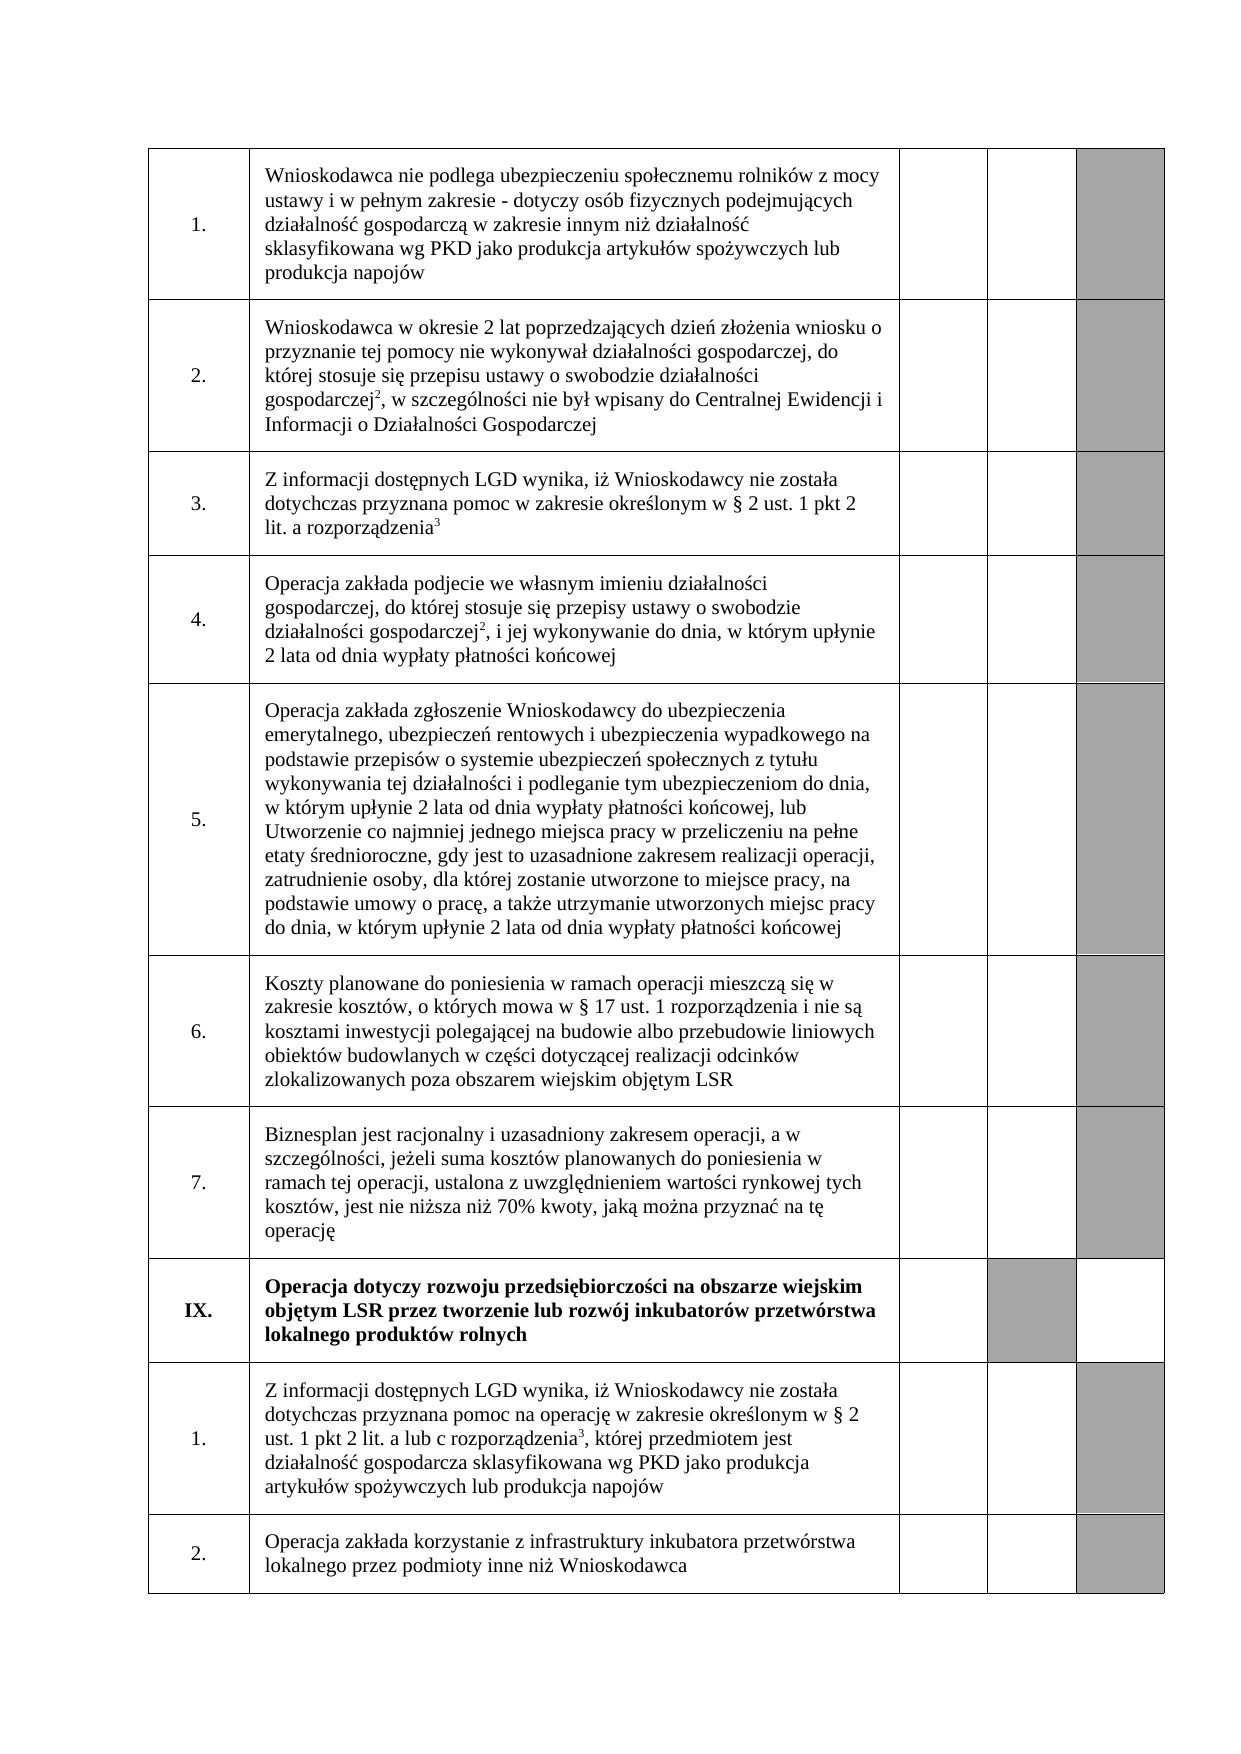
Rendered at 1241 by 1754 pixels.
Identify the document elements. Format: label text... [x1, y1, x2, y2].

table_cell [1077, 300, 1164, 451]
table_cell [988, 452, 1076, 555]
table_cell [900, 1259, 987, 1362]
table_cell Operacja dotyczy rozwoju przedsiębiorczości na obszarze wiejskim objętym LSR przez tworzenie lub rozwój inkubatorów przetwórstwa lokalnego produktów rolnych [250, 1259, 899, 1362]
table_cell Koszty planowane do poniesienia w ramach operacji mieszczą się w zakresie kosztów, o których mowa w § 17 ust. 1 rozporządzenia i nie są kosztami inwestycji polegającej na budowie albo przebudowie liniowych obiektów budowlanych w części dotyczącej realizacji odcinków zlokalizowanych poza obszarem wiejskim objętym LSR [250, 956, 899, 1106]
table_cell [988, 300, 1076, 451]
table_cell [988, 1515, 1076, 1593]
table_cell [900, 149, 987, 299]
table_cell [900, 956, 987, 1106]
table_cell Operacja zakłada zgłoszenie Wnioskodawcy do ubezpieczenia emerytalnego, ubezpieczeń rentowych i ubezpieczenia wypadkowego na podstawie przepisów o systemie ubezpieczeń społecznych z tytułu wykonywania tej działalności i podleganie tym ubezpieczeniom do dnia, w którym upłynie 2 lata od dnia wypłaty płatności końcowej, lub Utworzenie co najmniej jednego miejsca pracy w przeliczeniu na pełne etaty średnioroczne, gdy jest to uzasadnione zakresem realizacji operacji, zatrudnienie osoby, dla której zostanie utworzone to miejsce pracy, na podstawie umowy o pracę, a także utrzymanie utworzonych miejsc pracy do dnia, w którym upłynie 2 lata od dnia wypłaty płatności końcowej [250, 684, 899, 954]
table_cell 5. [149, 684, 249, 954]
table_cell [1077, 956, 1164, 1106]
table_cell Biznesplan jest racjonalny i uzasadniony zakresem operacji, a w szczególności, jeżeli suma kosztów planowanych do poniesienia w ramach tej operacji, ustalona z uwzględnieniem wartości rynkowej tych kosztów, jest nie niższa niż 70% kwoty, jaką można przyznać na tę operację [250, 1107, 899, 1258]
table_cell 2. [149, 1515, 249, 1593]
table_cell Wnioskodawca w okresie 2 lat poprzedzających dzień złożenia wniosku o przyznanie tej pomocy nie wykonywał działalności gospodarczej, do której stosuje się przepisu ustawy o swobodzie działalności gospodarczej2, w szczególności nie był wpisany do Centralnej Ewidencji i Informacji o Działalności Gospodarczej [250, 300, 899, 451]
table_cell 6. [149, 956, 249, 1106]
table_cell Wnioskodawca nie podlega ubezpieczeniu społecznemu rolników z mocy ustawy i w pełnym zakresie - dotyczy osób fizycznych podejmujących działalność gospodarczą w zakresie innym niż działalność sklasyfikowana wg PKD jako produkcja artykułów spożywczych lub produkcja napojów [250, 149, 899, 299]
table_cell [1077, 556, 1164, 682]
table_cell [1077, 1107, 1164, 1258]
table_cell [988, 1107, 1076, 1258]
table_cell Z informacji dostępnych LGD wynika, iż Wnioskodawcy nie została dotychczas przyznana pomoc na operację w zakresie określonym w § 2 ust. 1 pkt 2 lit. a lub c rozporządzenia3, której przedmiotem jest działalność gospodarcza sklasyfikowana wg PKD jako produkcja artykułów spożywczych lub produkcja napojów [250, 1363, 899, 1513]
table_cell 1. [149, 149, 249, 299]
table_cell 4. [149, 556, 249, 682]
table_cell 3. [149, 452, 249, 555]
table_cell [900, 556, 987, 682]
table_cell [1077, 1363, 1164, 1513]
table_cell Z informacji dostępnych LGD wynika, iż Wnioskodawcy nie została dotychczas przyznana pomoc w zakresie określonym w § 2 ust. 1 pkt 2 lit. a rozporządzenia3 [250, 452, 899, 555]
table_cell [900, 452, 987, 555]
table_cell 1. [149, 1363, 249, 1513]
table_cell [900, 1363, 987, 1513]
table_cell Operacja zakłada podjecie we własnym imieniu działalności gospodarczej, do której stosuje się przepisy ustawy o swobodzie działalności gospodarczej2, i jej wykonywanie do dnia, w którym upłynie 2 lata od dnia wypłaty płatności końcowej [250, 556, 899, 682]
table_cell [1077, 1259, 1164, 1362]
table_cell [900, 300, 987, 451]
table_cell [988, 556, 1076, 682]
table_cell [988, 1363, 1076, 1513]
table_cell IX. [149, 1259, 249, 1362]
table_cell [988, 684, 1076, 954]
table_cell [988, 149, 1076, 299]
table_cell [1077, 684, 1164, 954]
table_cell 7. [149, 1107, 249, 1258]
table_cell [1077, 149, 1164, 299]
table_cell [900, 684, 987, 954]
table_cell 2. [149, 300, 249, 451]
table_cell [1077, 1515, 1164, 1593]
table_cell [988, 1259, 1076, 1362]
table_cell [900, 1515, 987, 1593]
table_cell [1077, 452, 1164, 555]
table_cell [900, 1107, 987, 1258]
table_cell [988, 956, 1076, 1106]
table_cell Operacja zakłada korzystanie z infrastruktury inkubatora przetwórstwa lokalnego przez podmioty inne niż Wnioskodawca [250, 1515, 899, 1593]
